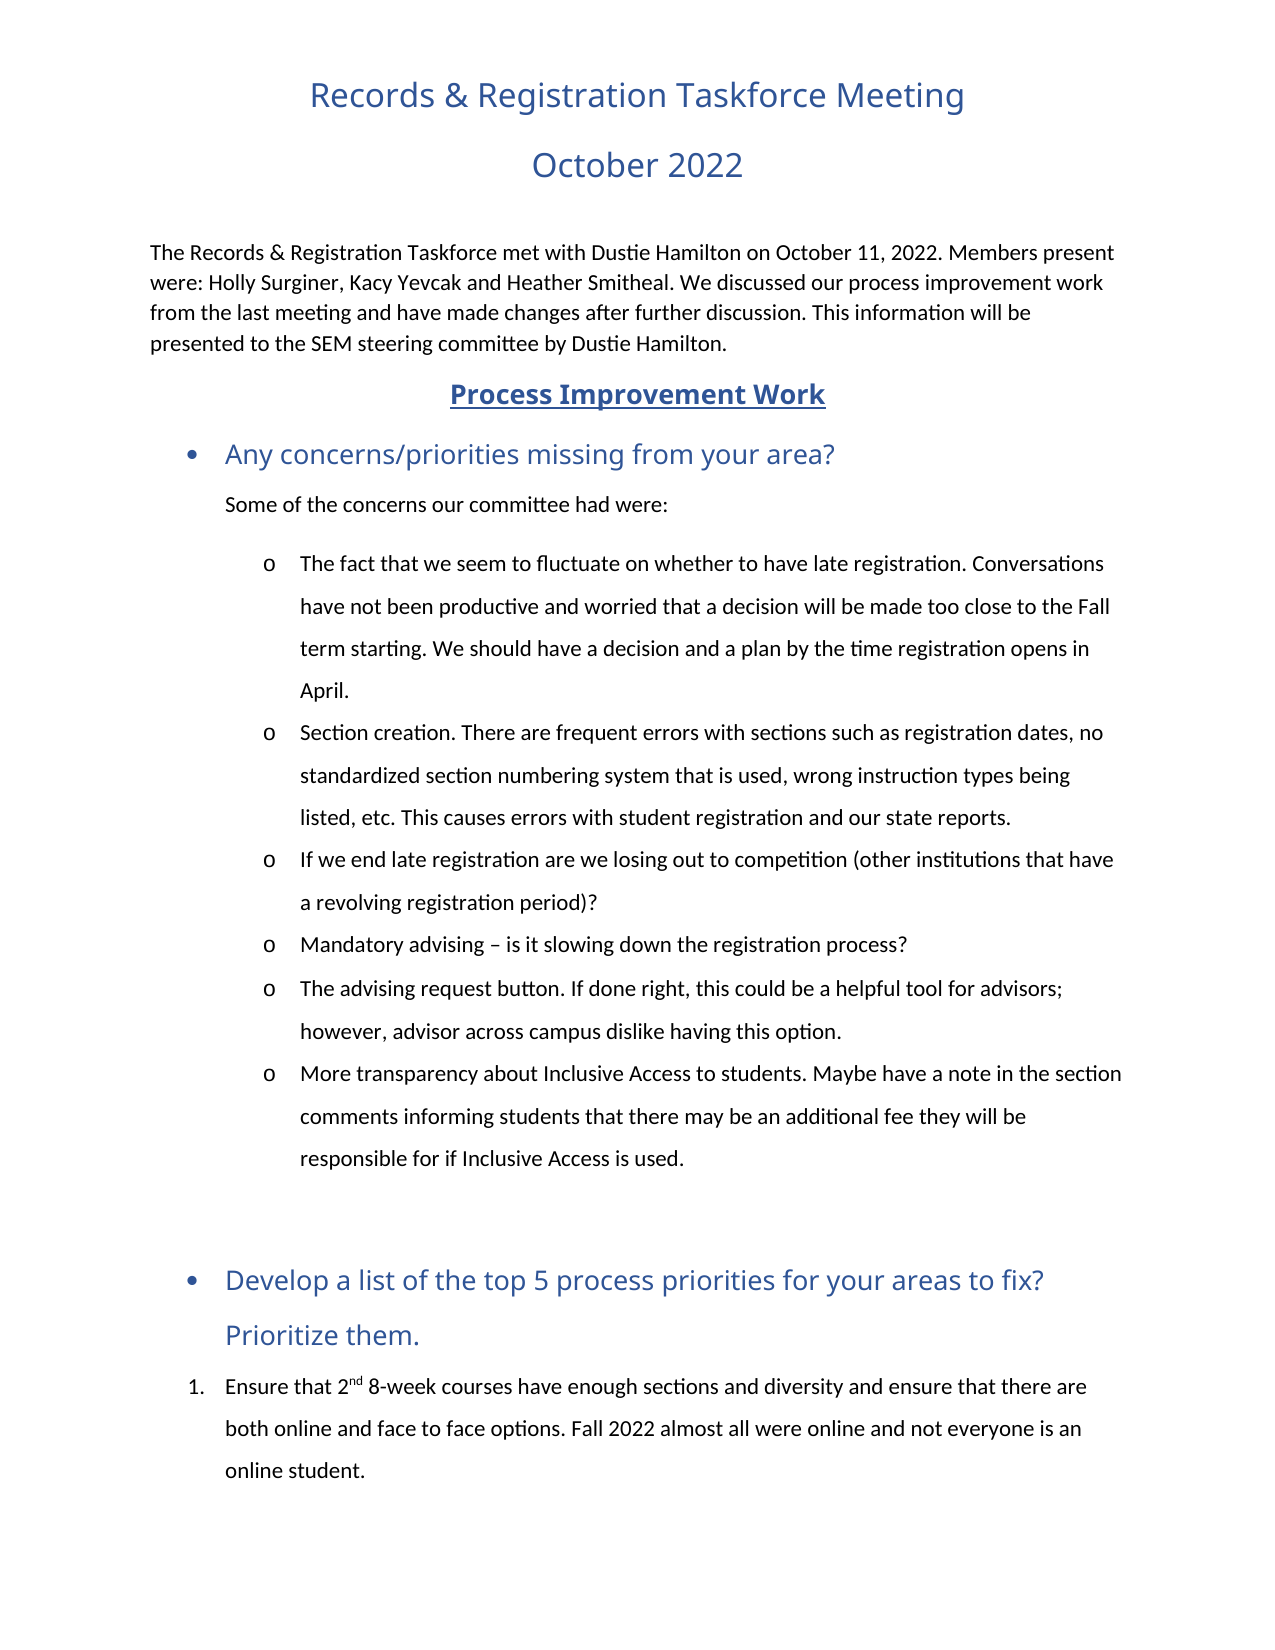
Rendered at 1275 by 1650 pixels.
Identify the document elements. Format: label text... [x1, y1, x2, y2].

list The fact that we seem to fluctuate on whether to have late registration. Conversations have not been productive and worried that a decision will be made too close to the Fall term starting. We should have a decision and a plan by the time registration opens in April. [262, 549, 1125, 704]
list If we end late registration are we losing out to competition (other institutions that have a revolving registration period)? [262, 845, 1125, 916]
subtitle Any concerns/priorities missing from your area? [187, 435, 1125, 472]
list Section creation. There are frequent errors with sections such as registration dates, no standardized section numbering system that is used, wrong instruction types being listed, etc. This causes errors with student registration and our state reports. [262, 718, 1125, 831]
subtitle October 2022 [150, 142, 1125, 188]
text The Records & Registration Taskforce met with Dustie Hamilton on October 11, 2022. Members present were: Holly Surginer, Kacy Yevcak and Heather Smitheal. We discussed our process improvement work from the last meeting and have made changes after further discussion. This information will be presented to the SEM steering committee by Dustie Hamilton. [150, 238, 1125, 357]
list More transparency about Inclusive Access to students. Maybe have a note in the section comments informing students that there may be an additional fee they will be responsible for if Inclusive Access is used. [262, 1059, 1125, 1172]
list The advising request button. If done right, this could be a helpful tool for advisors; however, advisor across campus dislike having this option. [262, 974, 1125, 1045]
list Ensure that 2nd 8-week courses have enough sections and diversity and ensure that there are both online and face to face options. Fall 2022 almost all were online and not everyone is an online student. [187, 1372, 1125, 1484]
subtitle Records & Registration Taskforce Meeting [150, 72, 1125, 117]
text Some of the concerns our committee had were: [225, 490, 1125, 518]
subtitle Process Improvement Work [150, 376, 1125, 412]
subtitle Develop a list of the top 5 process priorities for your areas to fix? Prioritize them. [187, 1262, 1125, 1354]
list Mandatory advising – is it slowing down the registration process? [262, 930, 1125, 959]
